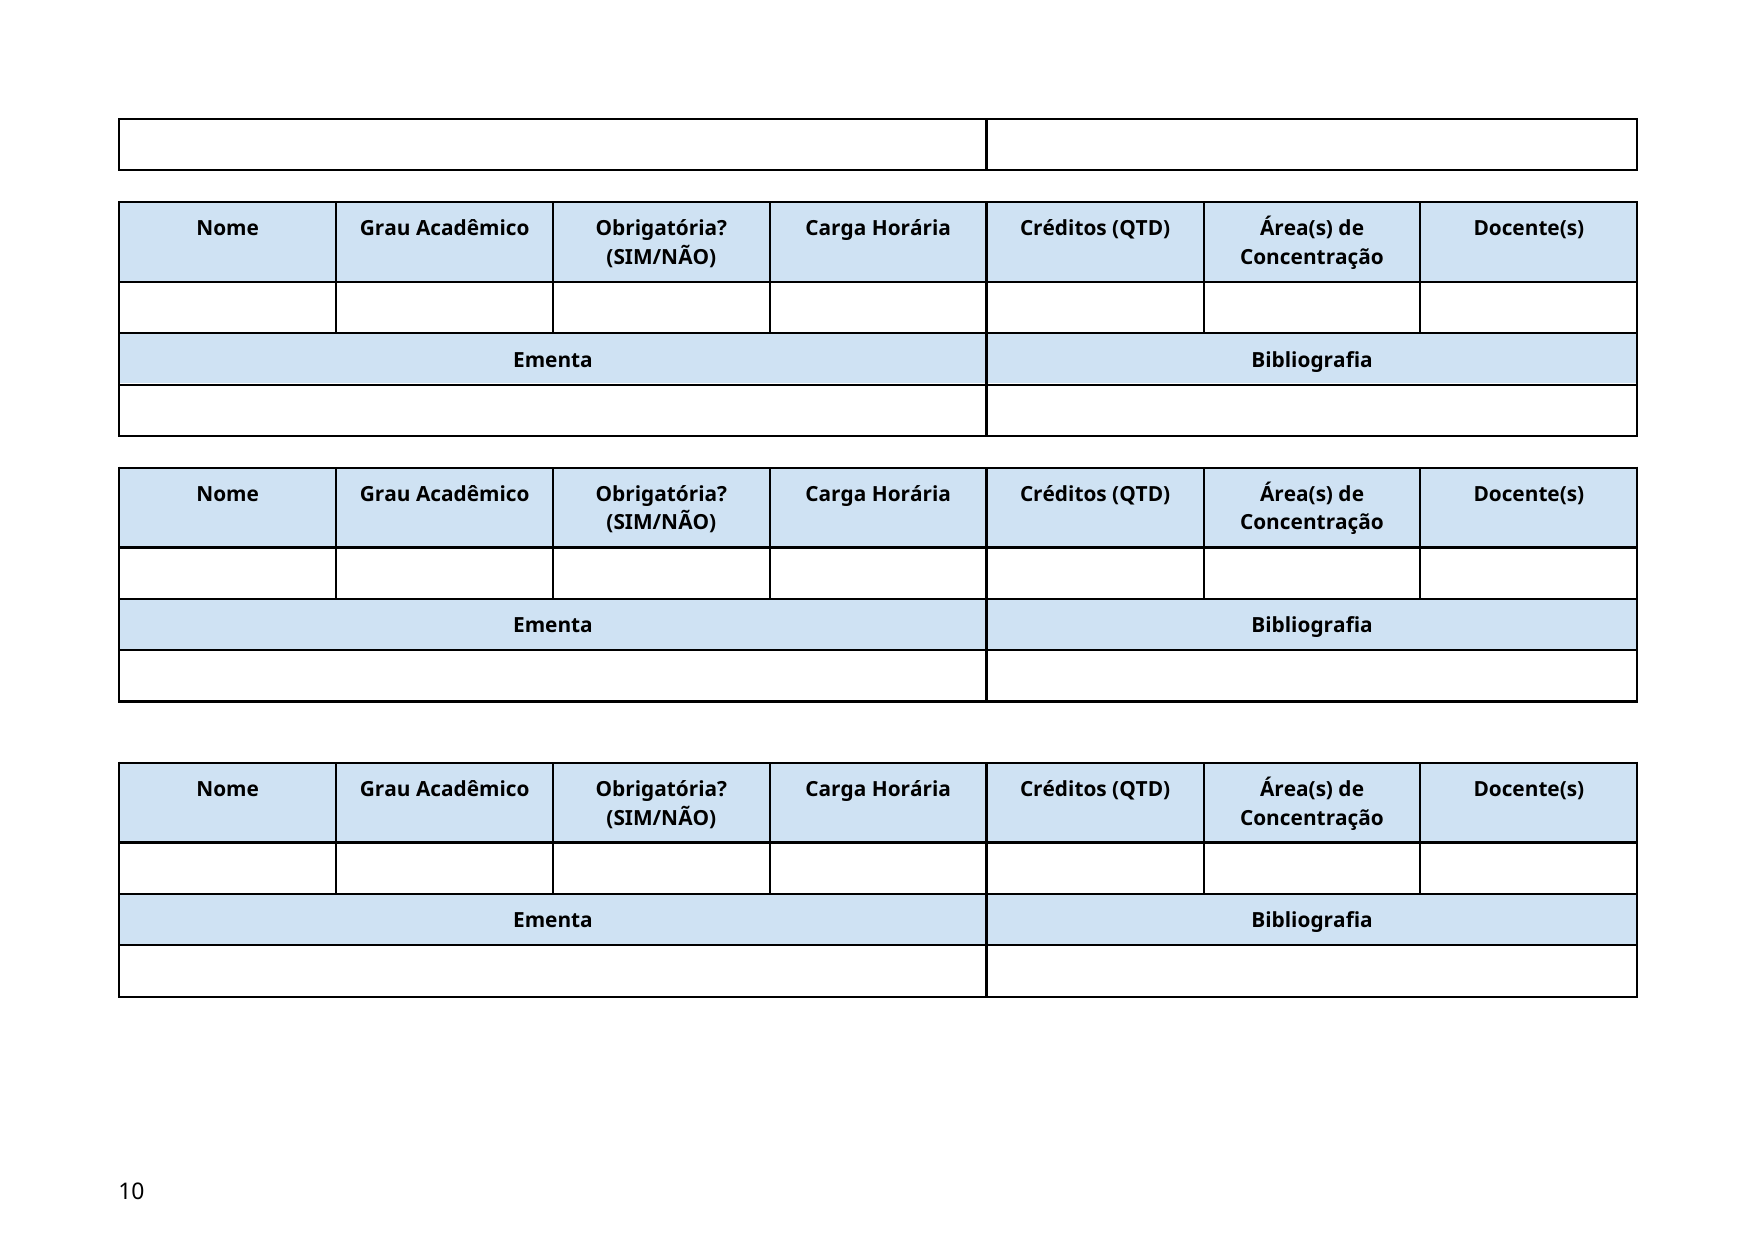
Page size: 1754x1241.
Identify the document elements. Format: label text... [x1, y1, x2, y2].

table_cell [337, 283, 552, 332]
table_header Docente(s) [1421, 203, 1636, 281]
table_cell [988, 283, 1203, 332]
table_cell [771, 283, 985, 332]
table_header Nome [120, 764, 335, 841]
table_cell [120, 283, 335, 332]
table_header Área(s) de Concentração [1205, 203, 1419, 281]
table_header Área(s) de Concentração [1205, 764, 1419, 841]
table_cell Bibliografia [988, 895, 1636, 944]
table_header Nome [120, 469, 335, 546]
table_cell Bibliografia [988, 600, 1636, 649]
table_header Carga Horária [771, 764, 985, 841]
table_cell [337, 549, 552, 598]
table_cell [988, 120, 1636, 169]
table_cell [120, 120, 985, 169]
table_cell [771, 844, 985, 893]
table_cell [120, 386, 985, 435]
table_header Carga Horária [771, 203, 985, 281]
table_cell [1205, 283, 1419, 332]
table_header Obrigatória? (SIM/NÃO) [554, 764, 769, 841]
table_cell Ementa [120, 600, 985, 649]
table_cell Bibliografia [988, 334, 1636, 383]
table_header Docente(s) [1421, 469, 1636, 546]
table_cell [771, 549, 985, 598]
table_cell Ementa [120, 895, 985, 944]
table_cell [337, 844, 552, 893]
table_cell [988, 946, 1636, 996]
table_cell [1421, 844, 1636, 893]
table_header Créditos (QTD) [988, 203, 1203, 281]
table_cell [120, 651, 985, 700]
table_cell Ementa [120, 334, 985, 383]
table_cell [120, 844, 335, 893]
table_cell [554, 549, 769, 598]
table_header Grau Acadêmico [337, 203, 552, 281]
table_cell [554, 844, 769, 893]
table_header Obrigatória? (SIM/NÃO) [554, 469, 769, 546]
table_cell [988, 386, 1636, 435]
table_cell [1421, 283, 1636, 332]
table_cell [120, 946, 985, 996]
table_header Área(s) de Concentração [1205, 469, 1419, 546]
table_cell [554, 283, 769, 332]
table_header Grau Acadêmico [337, 469, 552, 546]
table_header Obrigatória? (SIM/NÃO) [554, 203, 769, 281]
table_cell [988, 549, 1203, 598]
table_cell [1205, 549, 1419, 598]
table_header Carga Horária [771, 469, 985, 546]
table_header Docente(s) [1421, 764, 1636, 841]
table_header Créditos (QTD) [988, 764, 1203, 841]
table_header Grau Acadêmico [337, 764, 552, 841]
table_cell [988, 651, 1636, 700]
table_header Créditos (QTD) [988, 469, 1203, 546]
table_header Nome [120, 203, 335, 281]
table_cell [988, 844, 1203, 893]
table_cell [1205, 844, 1419, 893]
table_cell [1421, 549, 1636, 598]
table_cell [120, 549, 335, 598]
